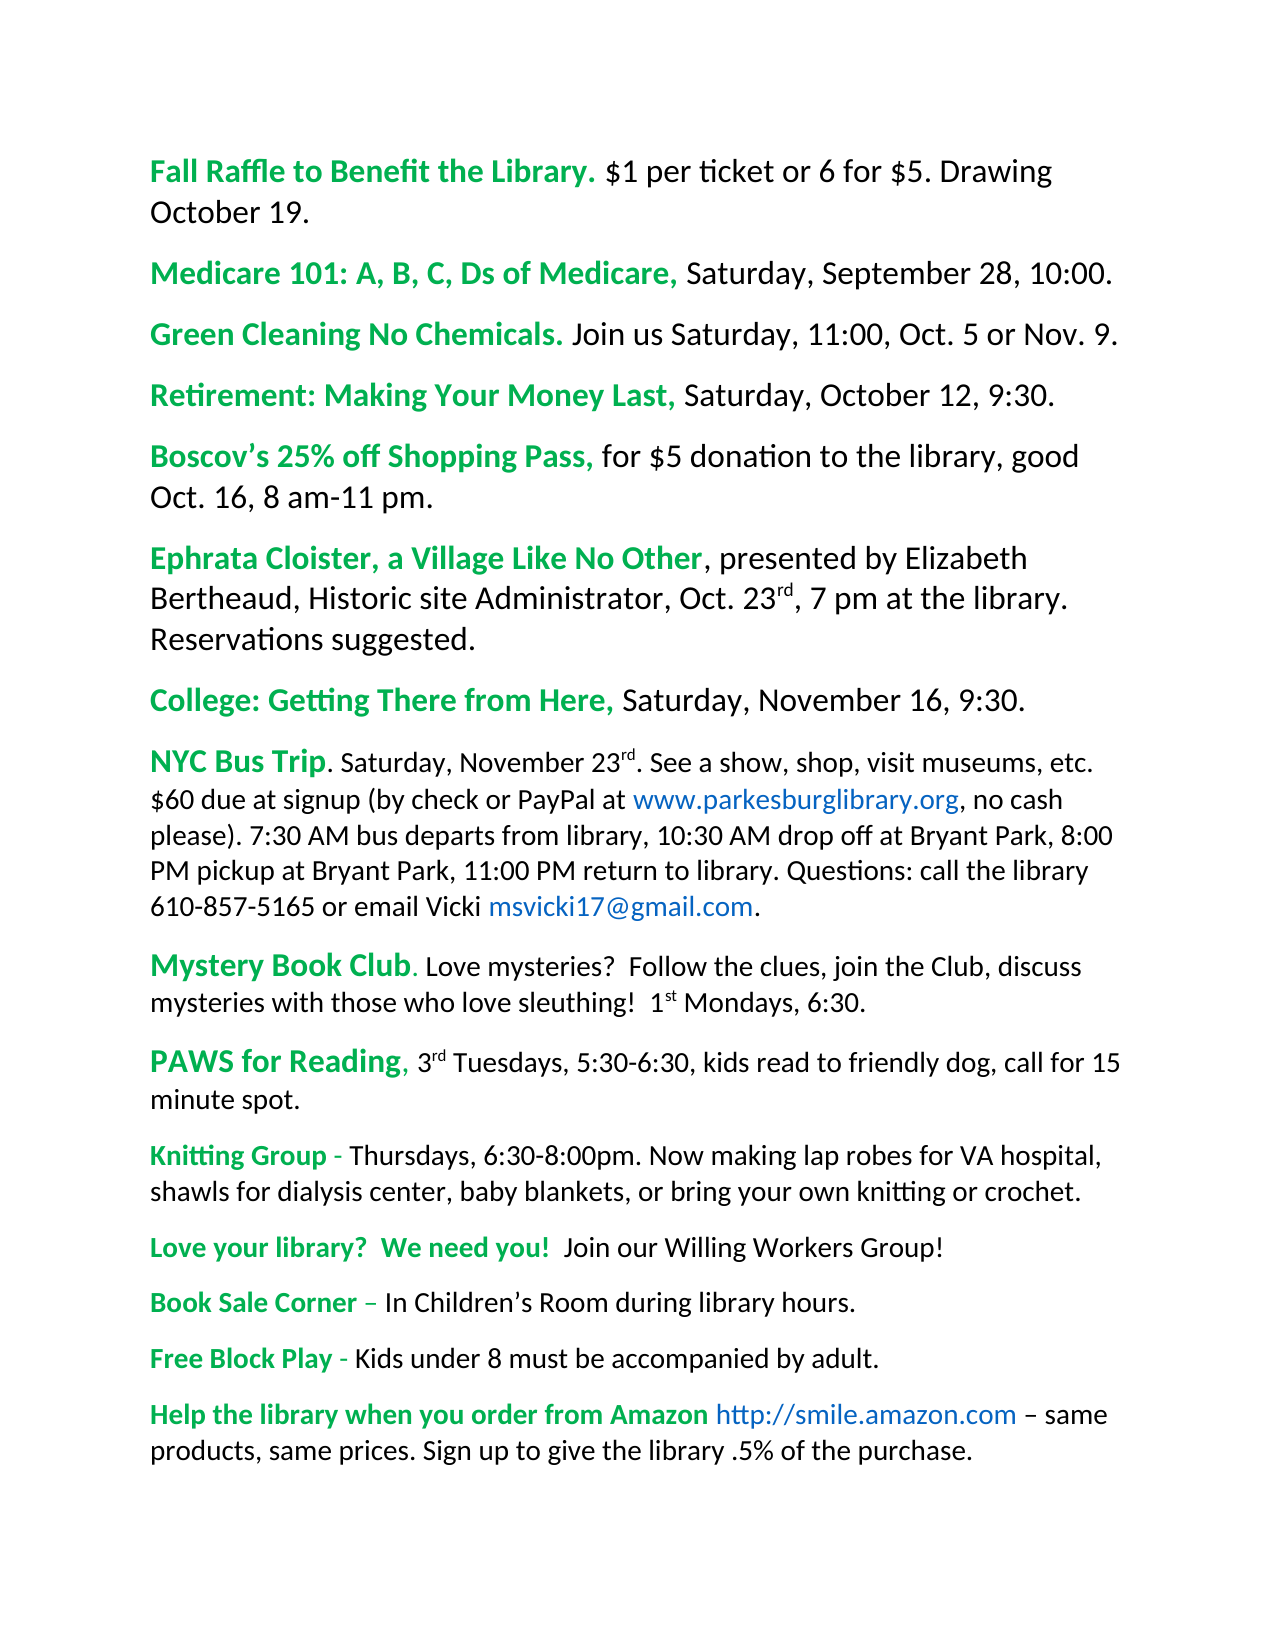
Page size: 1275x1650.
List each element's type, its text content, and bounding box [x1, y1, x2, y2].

text Love your library? We need you! Join our Willing Workers Group! [150, 1229, 1125, 1264]
text Retirement: Making Your Money Last, Saturday, October 12, 9:30. [150, 374, 1125, 414]
text Book Sale Corner – In Children’s Room during library hours. [150, 1284, 1125, 1320]
text Help the library when you order from Amazon http://smile.amazon.com – same products, same prices. Sign up to give the library .5% of the purchase. [150, 1396, 1125, 1468]
text College: Getting There from Here, Saturday, November 16, 9:30. [150, 679, 1125, 720]
text Ephrata Cloister, a Village Like No Other, presented by Elizabeth Bertheaud, Historic site Administrator, Oct. 23rd, 7 pm at the library. Reservations suggested. [150, 537, 1125, 659]
text NYC Bus Trip. Saturday, November 23rd. See a show, shop, visit museums, etc. $60 due at signup (by check or PayPal at www.parkesburglibrary.org, no cash please). 7:30 AM bus departs from library, 10:30 AM drop off at Bryant Park, 8:00 PM pickup at Bryant Park, 11:00 PM return to library. Questions: call the library 610-857-5165 or email Vicki msvicki17@gmail.com. [150, 740, 1125, 923]
text Mystery Book Club. Love mysteries? Follow the clues, join the Club, discuss mysteries with those who love sleuthing! 1st Mondays, 6:30. [150, 944, 1125, 1020]
text Free Block Play - Kids under 8 must be accompanied by adult. [150, 1341, 1125, 1376]
text Medicare 101: A, B, C, Ds of Medicare, Saturday, September 28, 10:00. [150, 252, 1125, 292]
text PAWS for Reading, 3rd Tuesdays, 5:30-6:30, kids read to friendly dog, call for 15 minute spot. [150, 1040, 1125, 1117]
text Fall Raffle to Benefit the Library. $1 per ticket or 6 for $5. Drawing October 19. [150, 150, 1125, 231]
text Green Cleaning No Chemicals. Join us Saturday, 11:00, Oct. 5 or Nov. 9. [150, 313, 1125, 353]
text Knitting Group - Thursdays, 6:30-8:00pm. Now making lap robes for VA hospital, shawls for dialysis center, baby blankets, or bring your own knitting or crochet. [150, 1137, 1125, 1208]
text Boscov’s 25% off Shopping Pass, for $5 donation to the library, good Oct. 16, 8 am-11 pm. [150, 435, 1125, 516]
